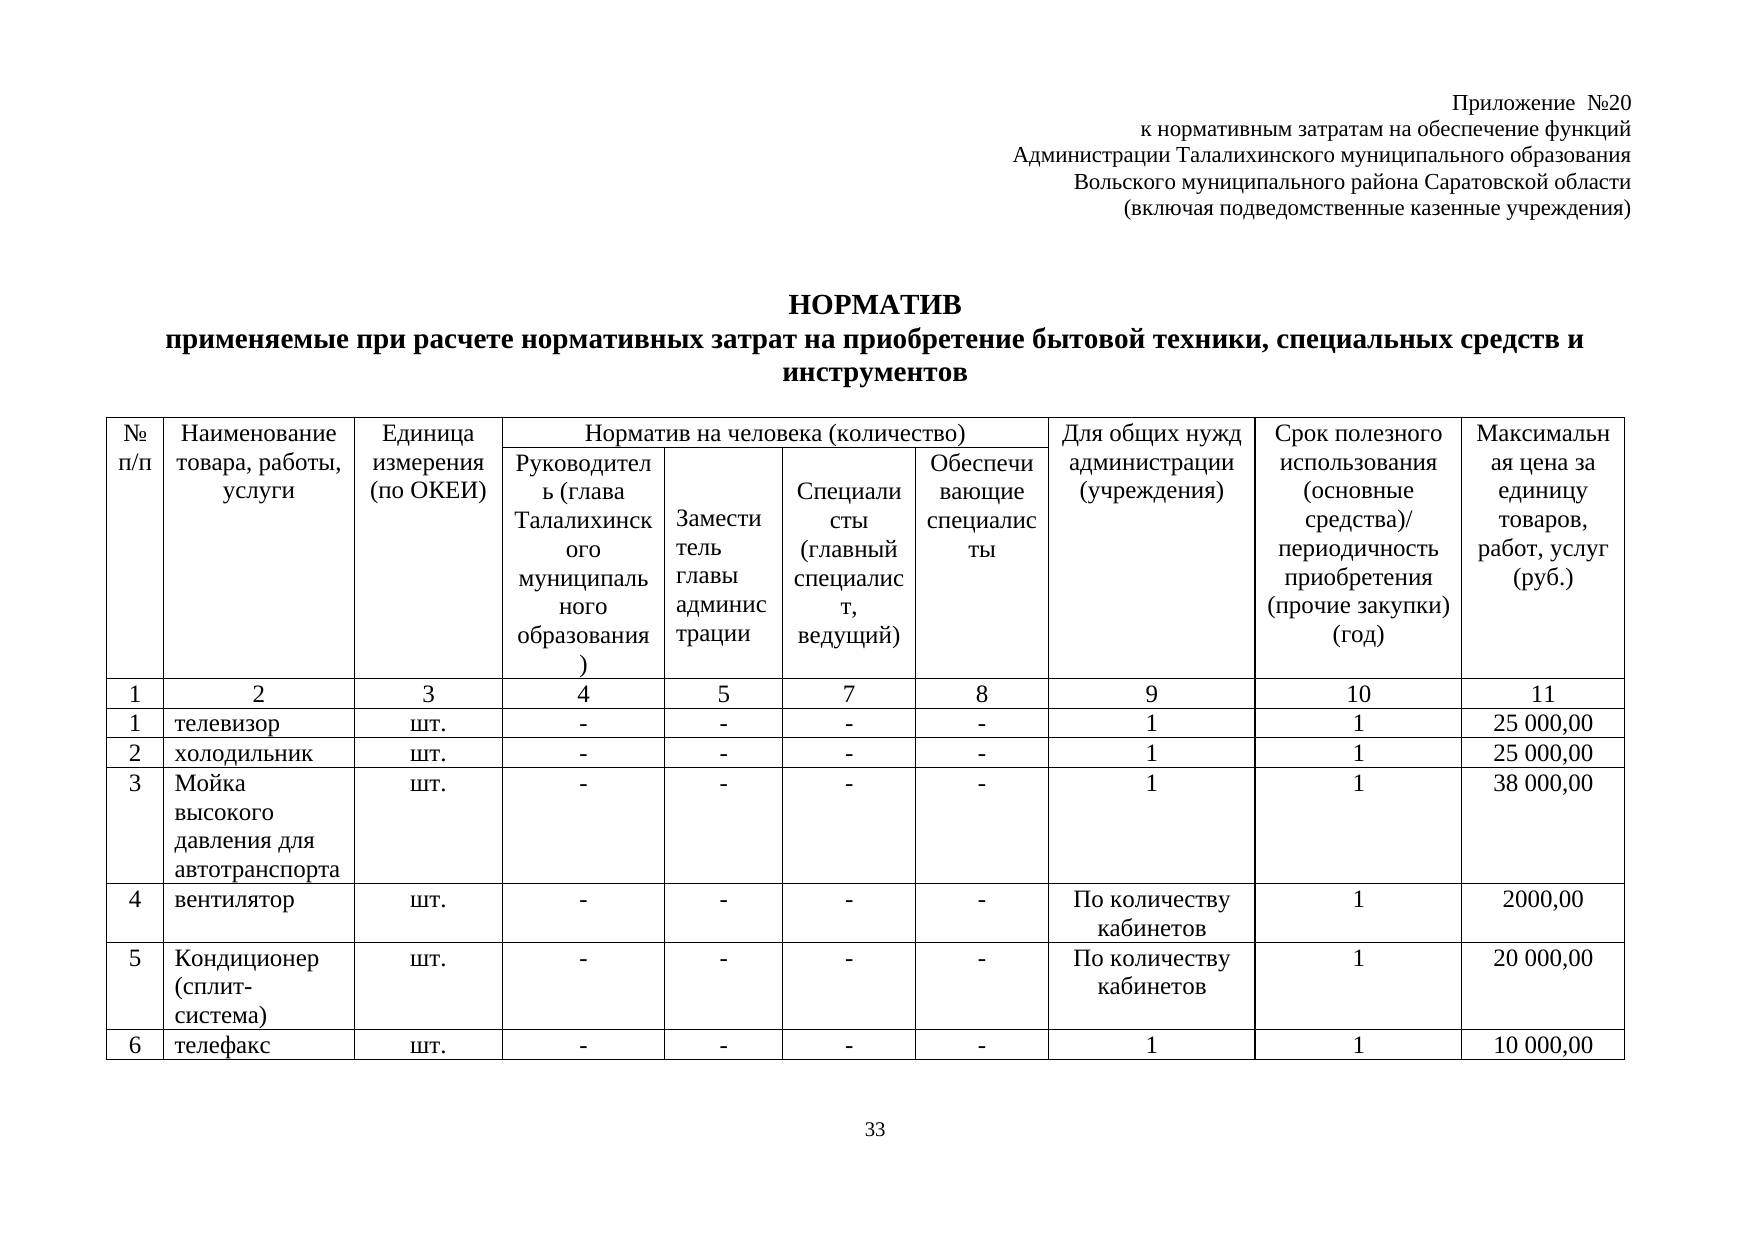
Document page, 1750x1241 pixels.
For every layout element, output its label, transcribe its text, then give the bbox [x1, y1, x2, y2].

table_cell - [916, 768, 1048, 883]
table_cell шт. [355, 738, 502, 767]
text применяемые при расчете нормативных затрат на приобретение бытовой техники, специальных средств и инструментов [118, 321, 1632, 388]
table_cell 7 [783, 679, 915, 707]
table_cell Мойка высокого давления для автотранспорта [164, 768, 354, 883]
table_header Наименование товара, работы, услуги [164, 418, 354, 678]
table_cell 1 [107, 679, 163, 707]
table_cell - [503, 1030, 664, 1059]
table_cell - [503, 709, 664, 737]
table_cell 3 [355, 679, 502, 707]
table_cell Руководитель (глава Талалихинского муниципального образования) [503, 448, 664, 678]
table_header Норматив на человека (количество) [503, 418, 1048, 447]
table_header Для общих нужд администрации (учреждения) [1049, 418, 1254, 678]
table_cell 11 [1462, 679, 1624, 707]
table_cell 5 [107, 943, 163, 1029]
table_cell шт. [355, 943, 502, 1029]
title Администрации Талалихинского муниципального образования [118, 141, 1632, 168]
table_header Максимальная цена за единицу товаров, работ, услуг (руб.) [1462, 418, 1624, 678]
table_header Срок полезного использования (основные средства)/ периодичность приобретения (прочие закупки) (год) [1256, 418, 1461, 678]
table_cell Заместитель главы администрации [665, 448, 782, 678]
table_cell шт. [355, 709, 502, 737]
table_cell 1 [1049, 709, 1254, 737]
table_cell холодильник [164, 738, 354, 767]
table_cell 20 000,00 [1462, 943, 1624, 1029]
table_cell 1 [1049, 738, 1254, 767]
table_cell 2 [107, 738, 163, 767]
table_cell - [665, 884, 782, 942]
table_cell шт. [355, 768, 502, 883]
text Приложение №20 [635, 89, 1632, 115]
table_cell - [503, 738, 664, 767]
table_cell 38 000,00 [1462, 768, 1624, 883]
table_cell - [916, 1030, 1048, 1059]
table_cell 4 [107, 884, 163, 942]
table_cell - [783, 884, 915, 942]
text НОРМАТИВ [118, 287, 1632, 321]
table_cell - [916, 943, 1048, 1029]
table_cell 3 [107, 768, 163, 883]
table_cell - [665, 1030, 782, 1059]
table_cell 1 [1256, 709, 1461, 737]
table_cell Обеспечивающие специалисты [916, 448, 1048, 678]
table_cell 1 [107, 709, 163, 737]
table_header Единица измерения (по ОКЕИ) [355, 418, 502, 678]
table_cell 25 000,00 [1462, 709, 1624, 737]
table_cell шт. [355, 1030, 502, 1059]
table_cell Специалисты (главный специалист, ведущий) [783, 448, 915, 678]
title Вольского муниципального района Саратовской области [118, 168, 1632, 194]
table_cell - [665, 709, 782, 737]
table_cell 1 [1256, 768, 1461, 883]
table_cell - [783, 738, 915, 767]
table_cell - [916, 884, 1048, 942]
table_cell 4 [503, 679, 664, 707]
table_cell 1 [1049, 1030, 1254, 1059]
table_cell - [783, 709, 915, 737]
table_cell Кондиционер (сплит-система) [164, 943, 354, 1029]
table_cell - [783, 943, 915, 1029]
table_cell - [783, 768, 915, 883]
table_cell 2 [164, 679, 354, 707]
table_cell - [665, 738, 782, 767]
text (включая подведомственные казенные учреждения) [118, 194, 1632, 220]
table_cell - [665, 768, 782, 883]
table_cell 1 [1256, 738, 1461, 767]
table_cell шт. [355, 884, 502, 942]
table_cell 1 [1256, 943, 1461, 1029]
table_cell 5 [665, 679, 782, 707]
table_cell 10 [1256, 679, 1461, 707]
table_cell 9 [1049, 679, 1254, 707]
table_cell - [916, 709, 1048, 737]
table_header № п/п [107, 418, 163, 678]
table_cell 25 000,00 [1462, 738, 1624, 767]
table_cell - [783, 1030, 915, 1059]
table_cell - [503, 884, 664, 942]
table_cell По количеству кабинетов [1049, 884, 1254, 942]
title к нормативным затратам на обеспечение функций [118, 115, 1632, 141]
table_cell - [503, 943, 664, 1029]
table_cell 8 [916, 679, 1048, 707]
table_cell телевизор [164, 709, 354, 737]
table_cell вентилятор [164, 884, 354, 942]
table_cell - [665, 943, 782, 1029]
table_cell телефакс [164, 1030, 354, 1059]
table_cell 1 [1256, 1030, 1461, 1059]
table_cell По количеству кабинетов [1049, 943, 1254, 1029]
table_cell 2000,00 [1462, 884, 1624, 942]
table_cell - [916, 738, 1048, 767]
table_cell 10 000,00 [1462, 1030, 1624, 1059]
table_cell 6 [107, 1030, 163, 1059]
table_cell 1 [1256, 884, 1461, 942]
table_cell 1 [1049, 768, 1254, 883]
table_cell - [503, 768, 664, 883]
